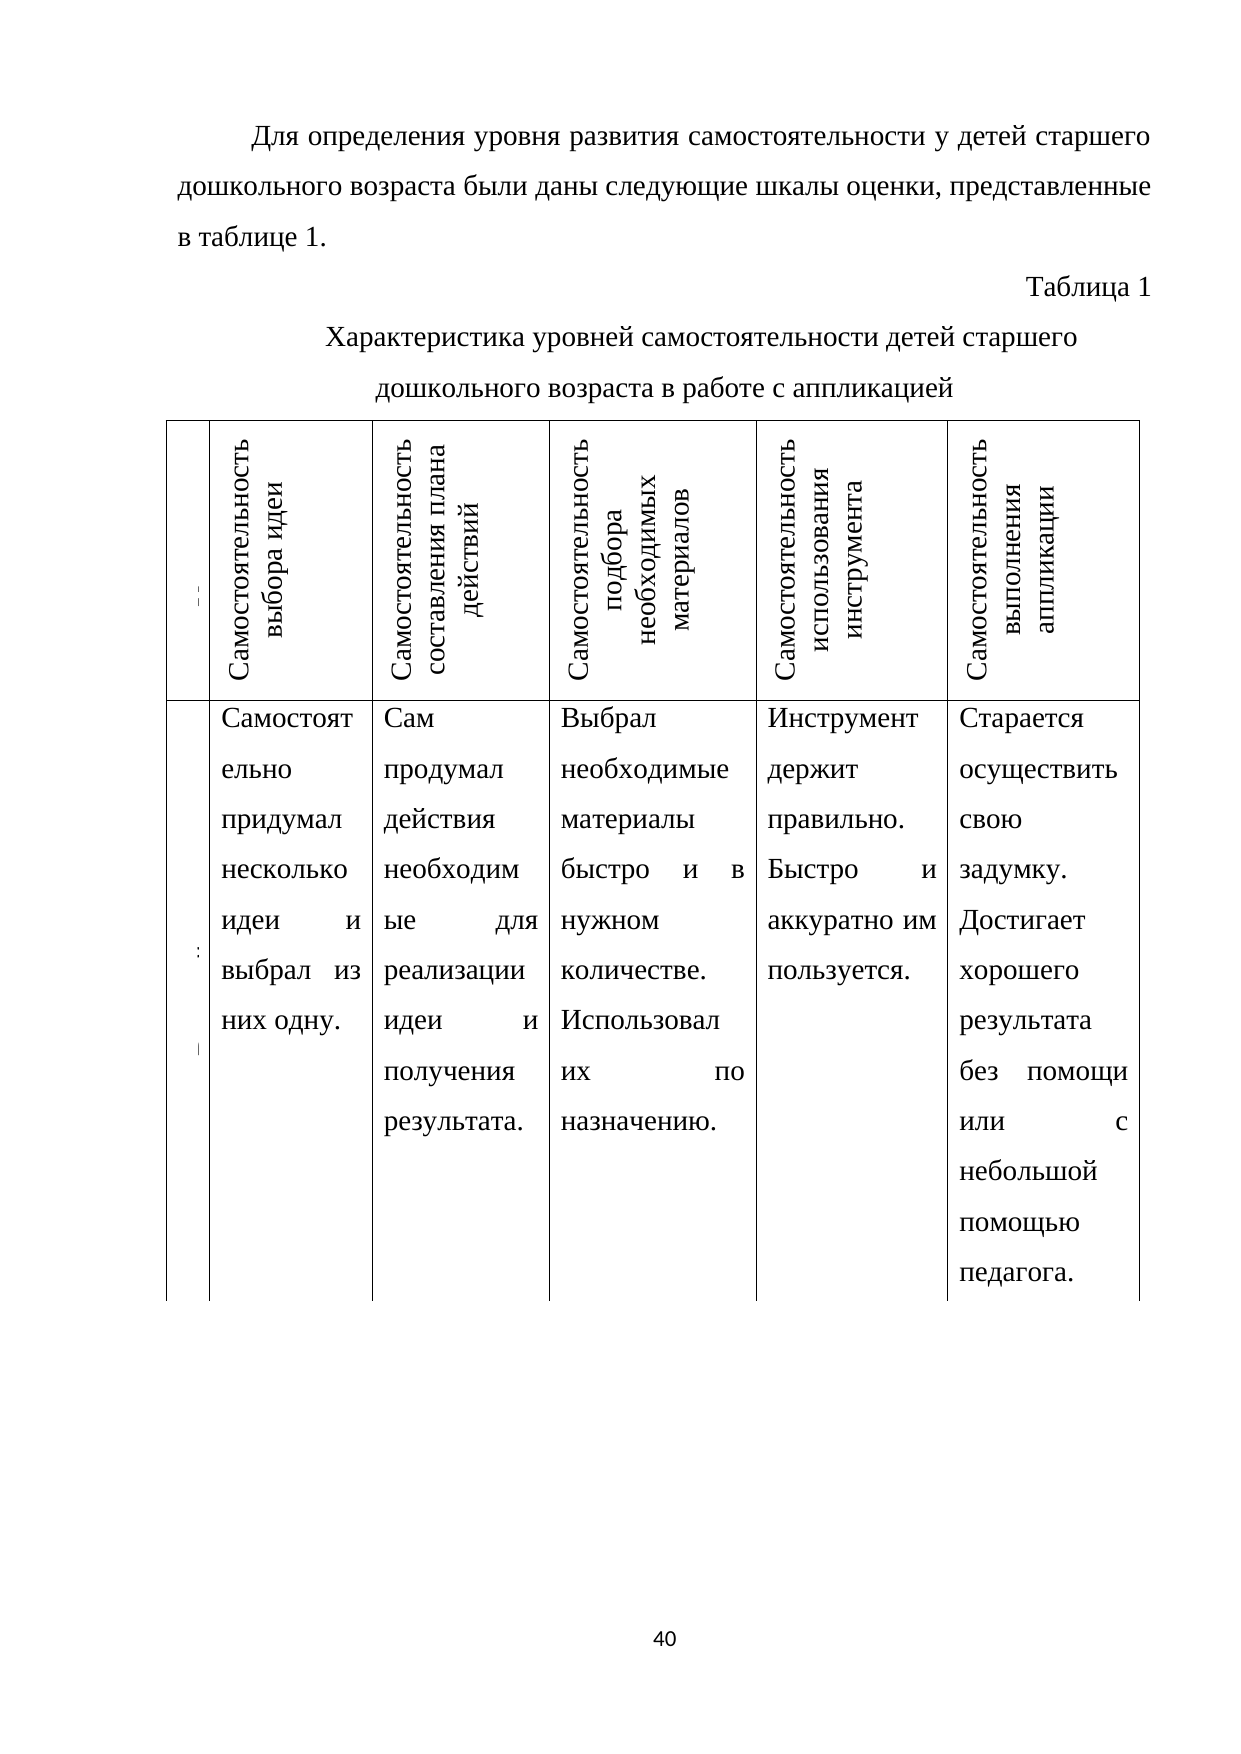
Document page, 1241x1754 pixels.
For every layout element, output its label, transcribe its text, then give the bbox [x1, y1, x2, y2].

table_header Уровни [167, 421, 209, 699]
table_header Самостоятельность использования инструмента [757, 421, 947, 699]
table_cell Самостоятельно придумал несколько идеи и выбрал из них одну. [210, 701, 372, 1301]
table_cell Высокий [167, 701, 209, 1301]
table_header Самостоятельность выполнения аппликации [948, 421, 1139, 699]
text Характеристика уровней самостоятельности детей старшего дошкольного возраста в работе с аппликацией [177, 319, 1152, 403]
table_header Самостоятельность подбора необходимых материалов [550, 421, 756, 699]
table_cell Сам продумал действия необходимые для реализации идеи и получения результата. [373, 701, 549, 1301]
table_header Самостоятельность составления плана действий [373, 421, 549, 699]
table_cell Старается осуществить свою задумку. Достигает хорошего результата без помощи или с небольшой помощью педагога. [948, 701, 1139, 1301]
text Таблица 1 [177, 269, 1152, 303]
table_cell Инструмент держит правильно. Быстро и аккуратно им пользуется. [757, 701, 947, 1301]
table_header Самостоятельность выбора идеи [210, 421, 372, 699]
table_cell Выбрал необходимые материалы быстро и в нужном количестве. Использовал их по назначению. [550, 701, 756, 1301]
text Для определения уровня развития самостоятельности у детей старшего дошкольного возраста были даны следующие шкалы оценки, представленные в таблице 1. [177, 118, 1152, 252]
